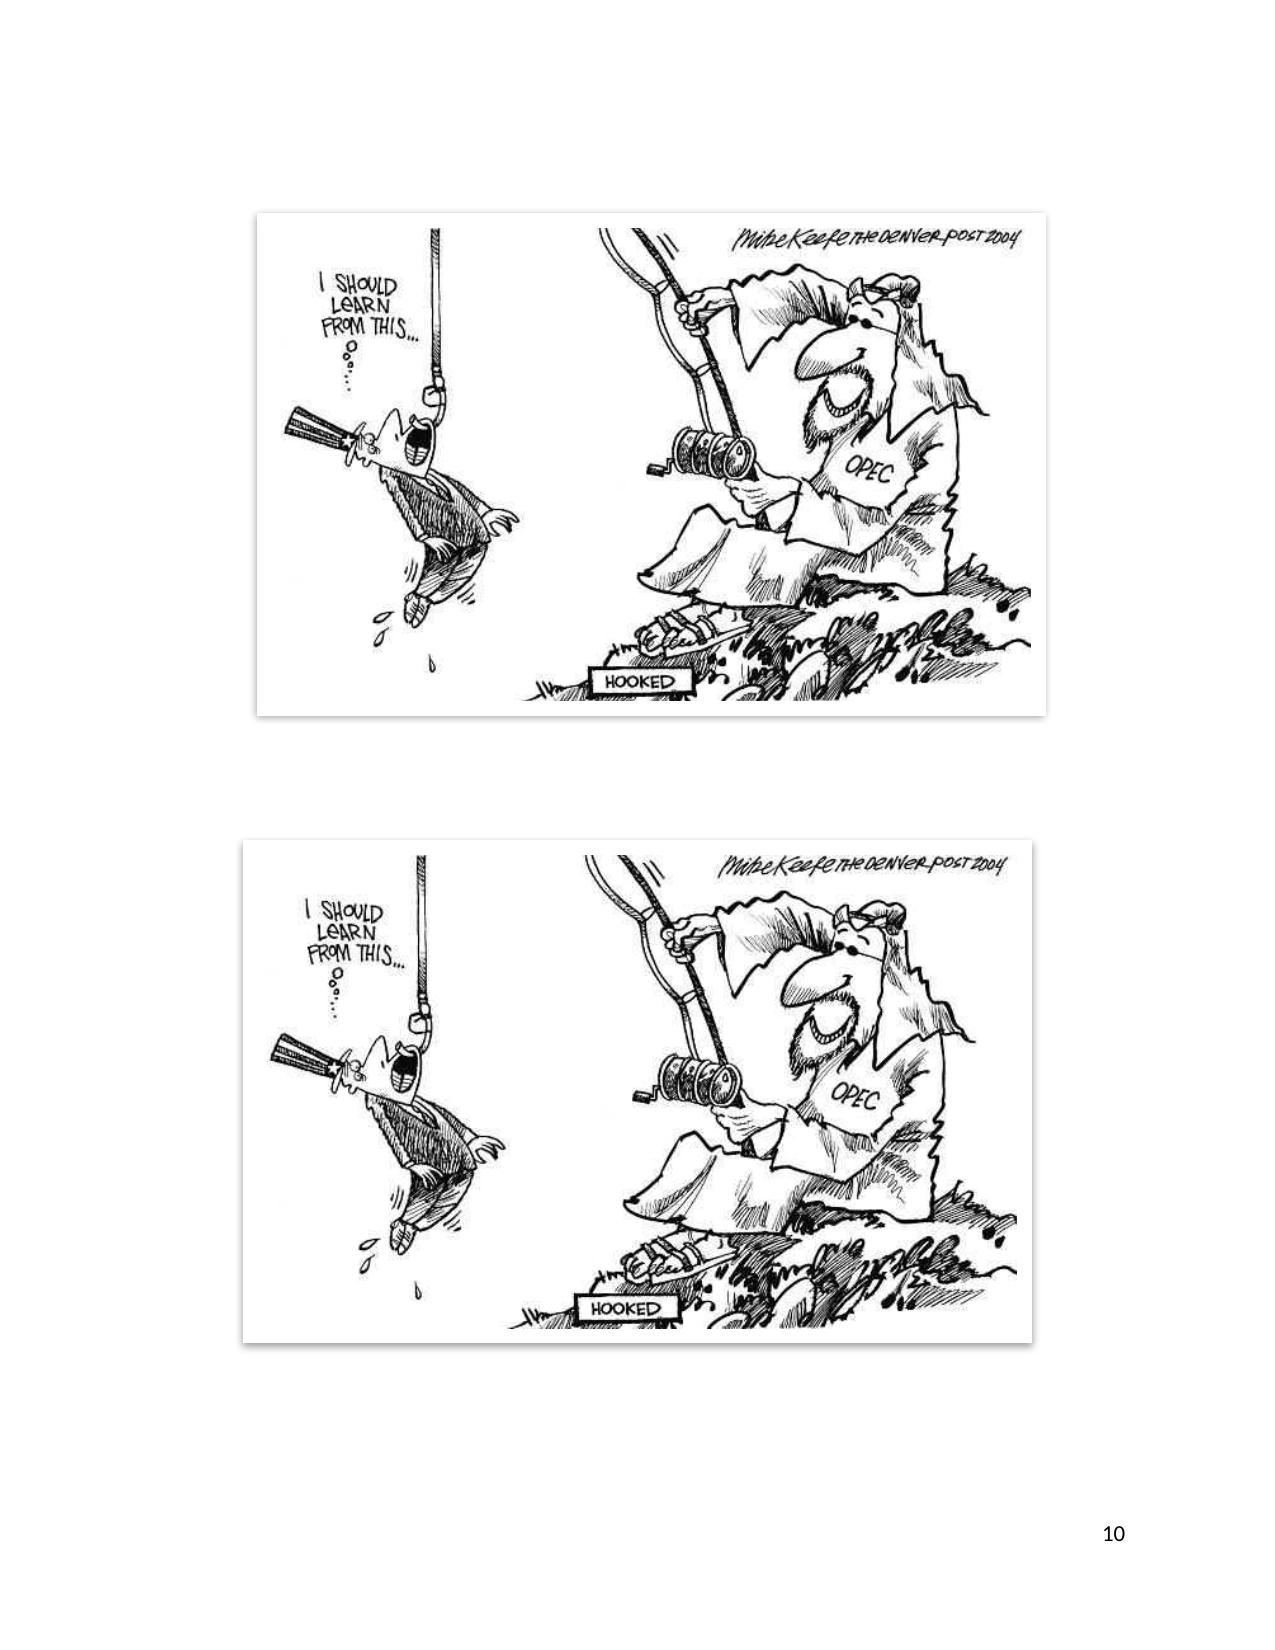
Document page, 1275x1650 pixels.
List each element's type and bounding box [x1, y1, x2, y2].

picture [271, 228, 1031, 701]
picture [258, 855, 1017, 1329]
